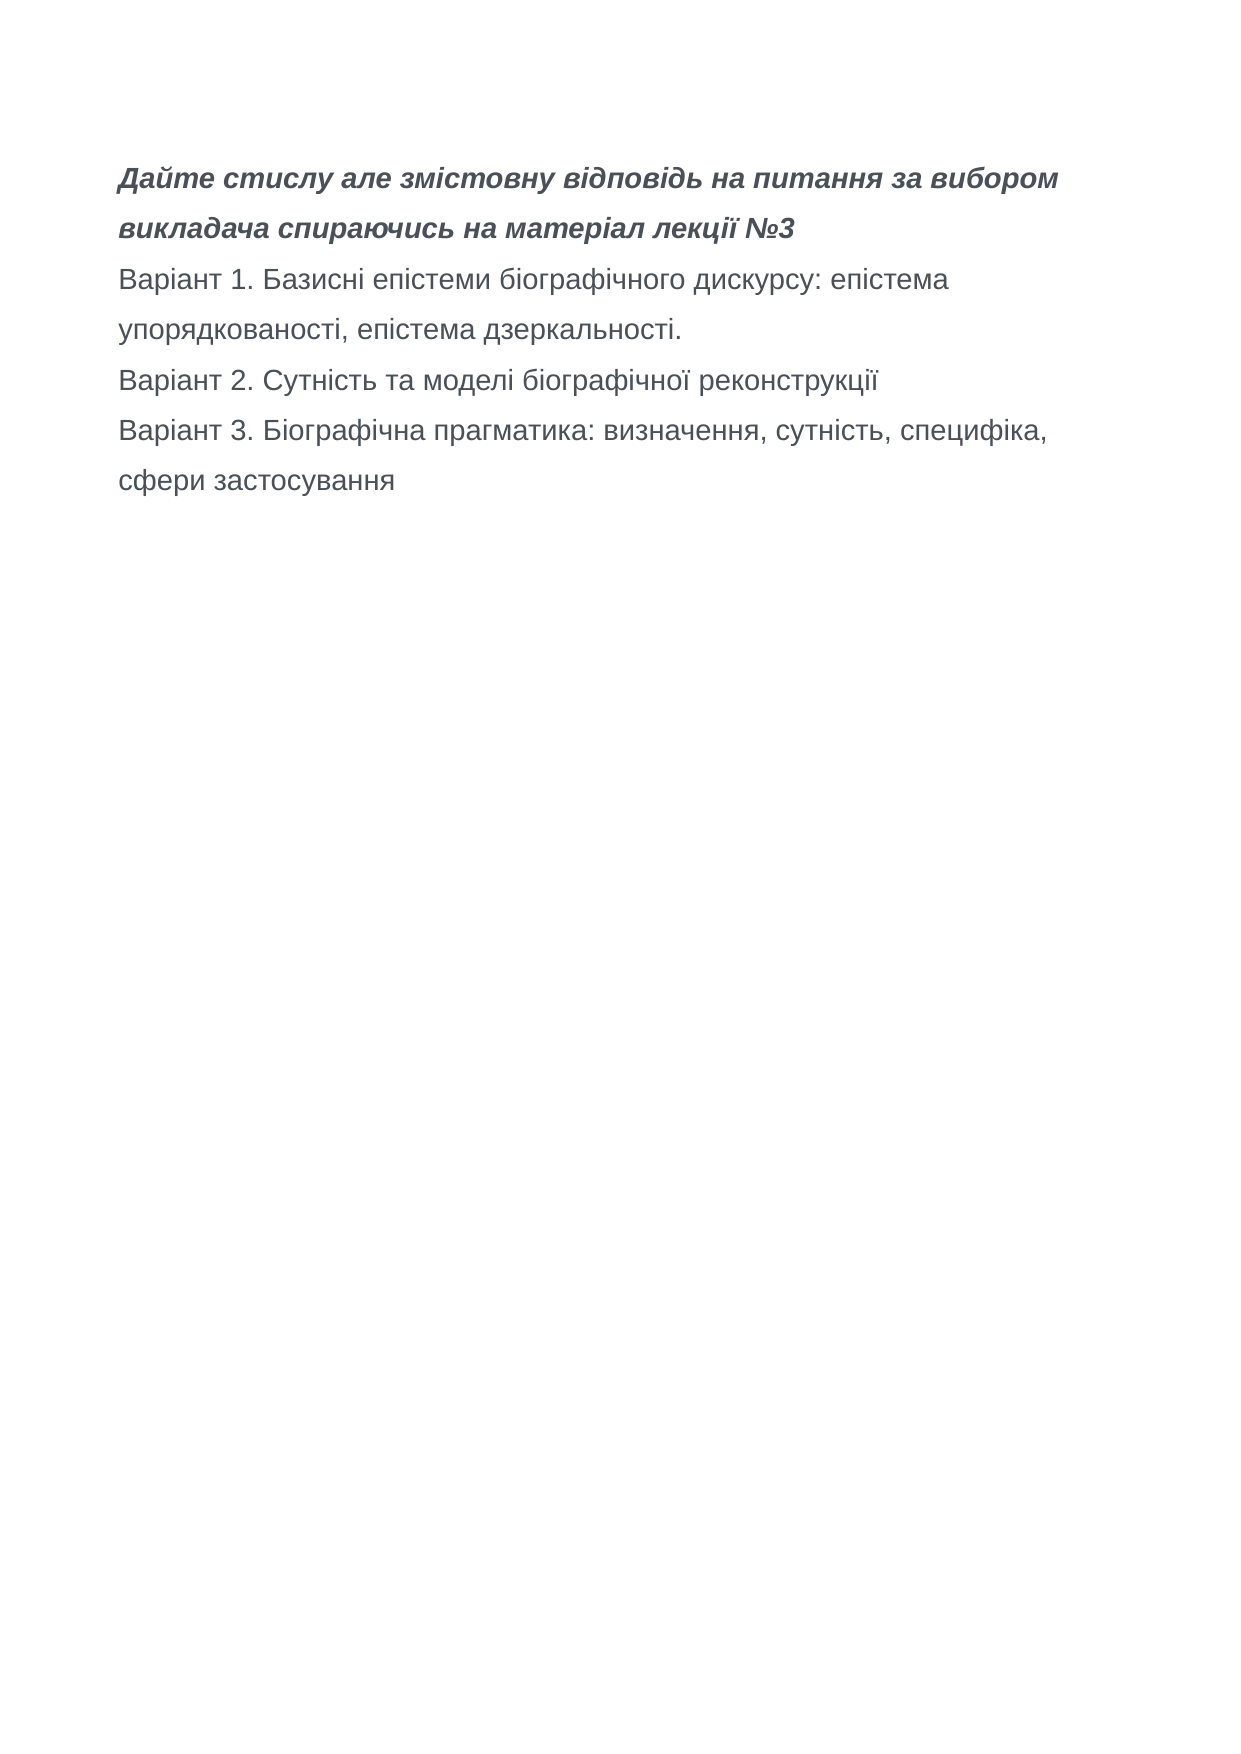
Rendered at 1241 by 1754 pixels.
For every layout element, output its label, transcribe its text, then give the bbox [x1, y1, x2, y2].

text Варіант 1. Базисні епістеми біографічного дискурсу: епістема упорядкованості, епістема дзеркальності. [118, 262, 1122, 346]
text Варіант 2. Сутність та моделі біографічної реконструкції [118, 362, 1122, 396]
text Варіант 3. Біографічна прагматика: визначення, сутність, специфіка, сфери застосування [118, 413, 1122, 497]
text Дайте стислу але змістовну відповідь на питання за вибором викладача спираючись на матеріал лекції №3 [118, 161, 1122, 245]
